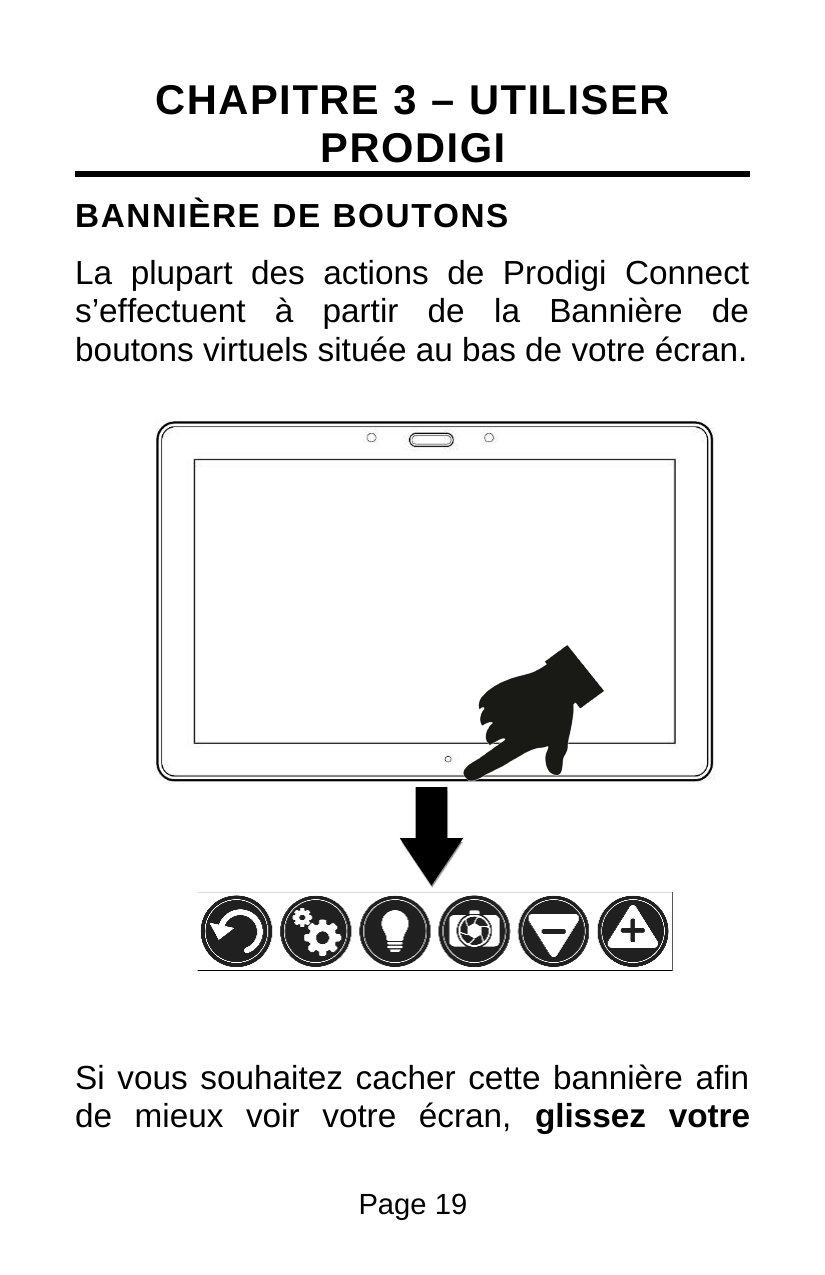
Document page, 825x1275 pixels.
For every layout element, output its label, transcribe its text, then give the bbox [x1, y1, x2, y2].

picture [197, 892, 673, 971]
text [75, 1058, 750, 1135]
subtitle Chapitre 3 – Utiliser Prodigi [75, 75, 750, 171]
picture [154, 420, 716, 822]
subtitle Bannière de boutons [75, 196, 750, 234]
text La plupart des actions de Prodigi Connect s’effectuent à partir de la Bannière de boutons virtuels située au bas de votre écran. [75, 253, 750, 368]
